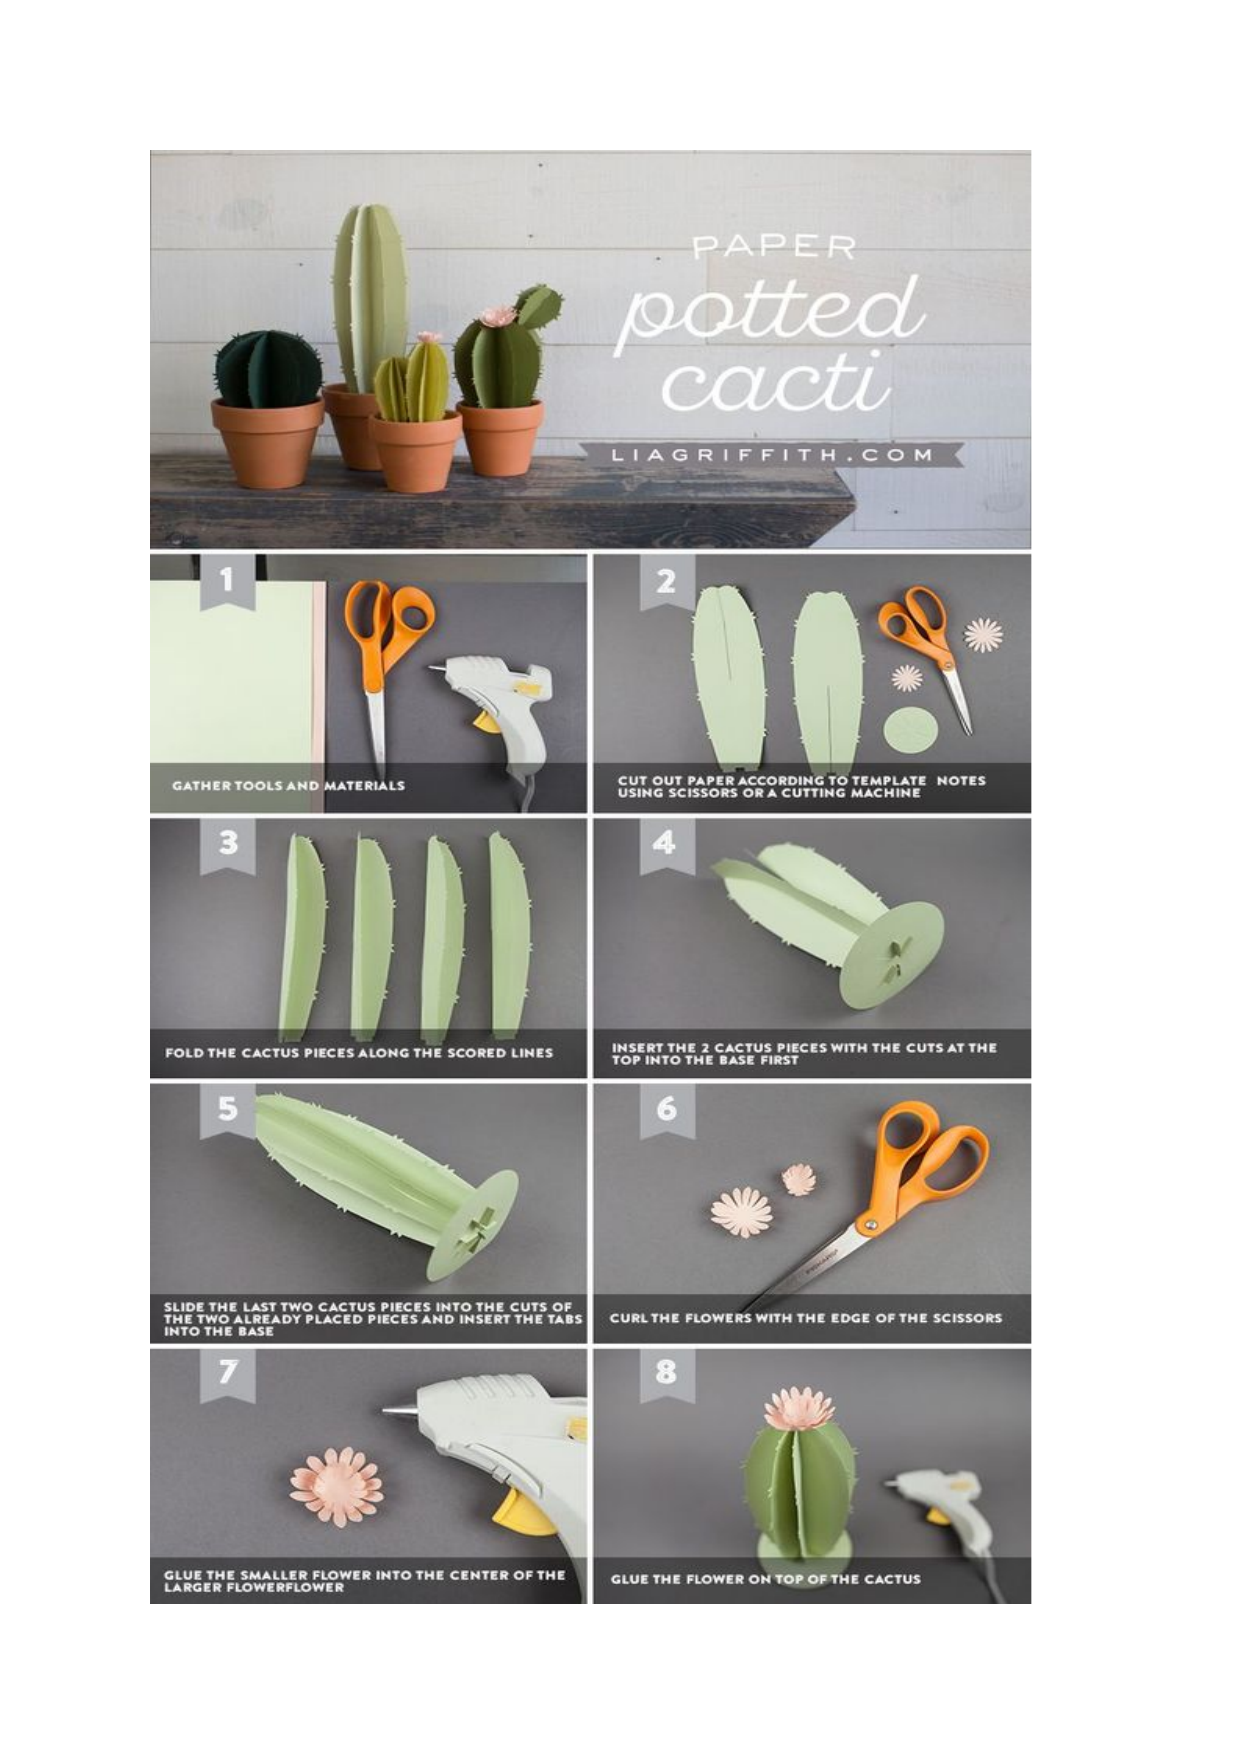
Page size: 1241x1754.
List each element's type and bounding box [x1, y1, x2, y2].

picture [150, 150, 1032, 1604]
